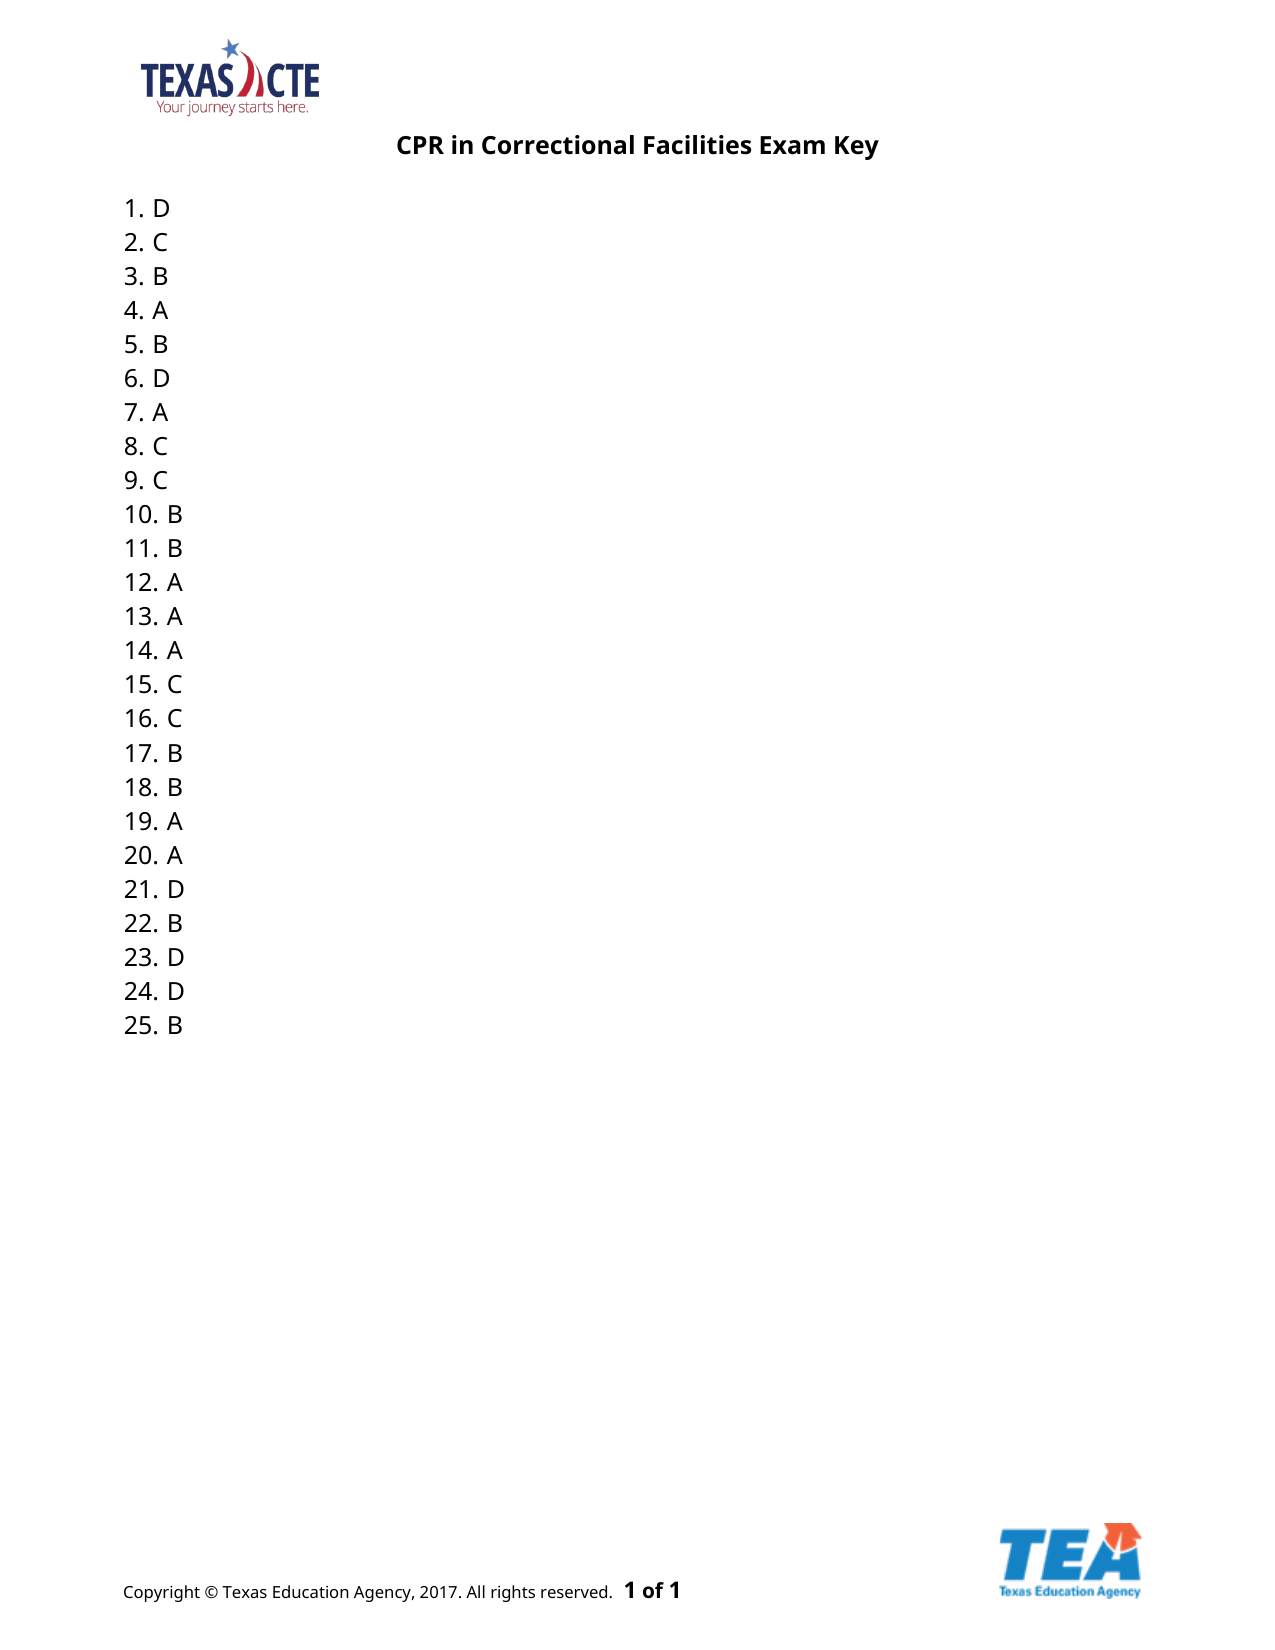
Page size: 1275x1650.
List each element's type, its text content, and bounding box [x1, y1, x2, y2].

list C [124, 224, 1152, 258]
list A [124, 565, 1152, 599]
list D [124, 190, 1152, 224]
list D [124, 871, 1152, 906]
list B [124, 1008, 1152, 1042]
picture [122, 28, 338, 127]
list A [124, 599, 1152, 633]
list B [124, 769, 1152, 803]
list A [124, 633, 1152, 667]
list B [124, 735, 1152, 769]
list B [124, 326, 1152, 361]
list D [124, 974, 1152, 1008]
picture [999, 1523, 1142, 1599]
list A [124, 394, 1152, 429]
list B [124, 258, 1152, 292]
list A [124, 837, 1152, 871]
list C [124, 667, 1152, 701]
text CPR in Correctional Facilities Exam Key [123, 127, 1152, 162]
list A [124, 803, 1152, 837]
list C [124, 429, 1152, 463]
list B [124, 531, 1152, 565]
list B [124, 497, 1152, 531]
list C [124, 463, 1152, 497]
list D [124, 361, 1152, 394]
list C [124, 701, 1152, 735]
list D [124, 939, 1152, 974]
list B [124, 906, 1152, 939]
list A [124, 292, 1152, 326]
